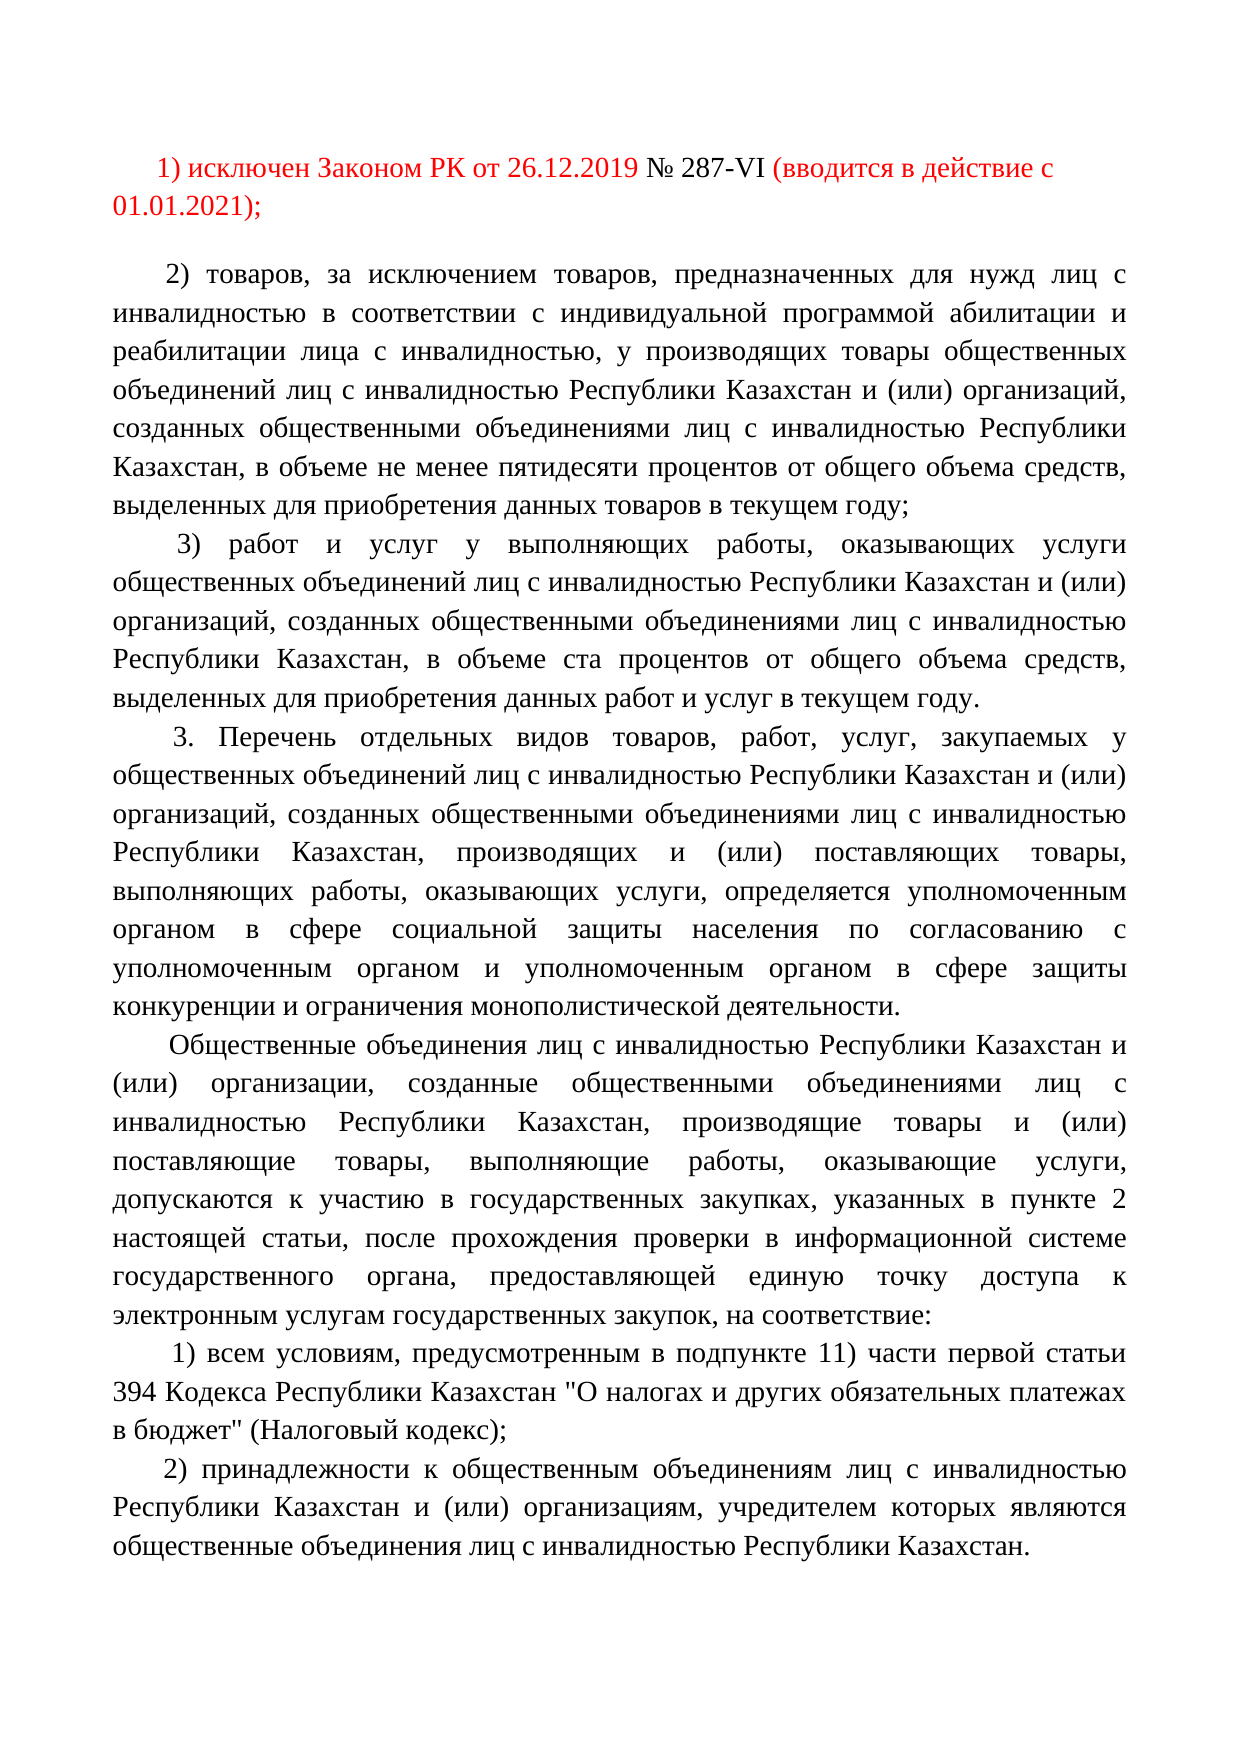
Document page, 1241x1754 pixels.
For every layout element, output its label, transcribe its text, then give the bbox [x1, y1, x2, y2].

text 3. Перечень отдельных видов товаров, работ, услуг, закупаемых у общественных объединений лиц с инвалидностью Республики Казахстан и (или) организаций, созданных общественными объединениями лиц с инвалидностью Республики Казахстан, производящих и (или) поставляющих товары, выполняющих работы, оказывающих услуги, определяется уполномоченным органом в сфере социальной защиты населения по согласованию с уполномоченным органом и уполномоченным органом в сфере защиты конкуренции и ограничения монополистической деятельности. [112, 719, 1128, 1022]
text 1) всем условиям, предусмотренным в подпункте 11) части первой статьи 394 Кодекса Республики Казахстан "О налогах и других обязательных платежах в бюджет" (Налоговый кодекс); [112, 1335, 1128, 1446]
text 3) работ и услуг у выполняющих работы, оказывающих услуги общественных объединений лиц с инвалидностью Республики Казахстан и (или) организаций, созданных общественными объединениями лиц с инвалидностью Республики Казахстан, в объеме ста процентов от общего объема средств, выделенных для приобретения данных работ и услуг в текущем году. [112, 526, 1128, 714]
text 1) исключен Законом РК от 26.12.2019 № 287-VI (вводится в действие с 01.01.2021); [112, 150, 1128, 252]
text 2) принадлежности к общественным объединениям лиц с инвалидностью Республики Казахстан и (или) организациям, учредителем которых являются общественные объединения лиц с инвалидностью Республики Казахстан. [112, 1451, 1128, 1562]
text Общественные объединения лиц с инвалидностью Республики Казахстан и (или) организации, созданные общественными объединениями лиц с инвалидностью Республики Казахстан, производящие товары и (или) поставляющие товары, выполняющие работы, оказывающие услуги, допускаются к участию в государственных закупках, указанных в пункте 2 настоящей статьи, после прохождения проверки в информационной системе государственного органа, предоставляющей единую точку доступа к электронным услугам государственных закупок, на соответствие: [112, 1027, 1128, 1330]
text 2) товаров, за исключением товаров, предназначенных для нужд лиц с инвалидностью в соответствии с индивидуальной программой абилитации и реабилитации лица с инвалидностью, у производящих товары общественных объединений лиц с инвалидностью Республики Казахстан и (или) организаций, созданных общественными объединениями лиц с инвалидностью Республики Казахстан, в объеме не менее пятидесяти процентов от общего объема средств, выделенных для приобретения данных товаров в текущем году; [112, 256, 1128, 521]
